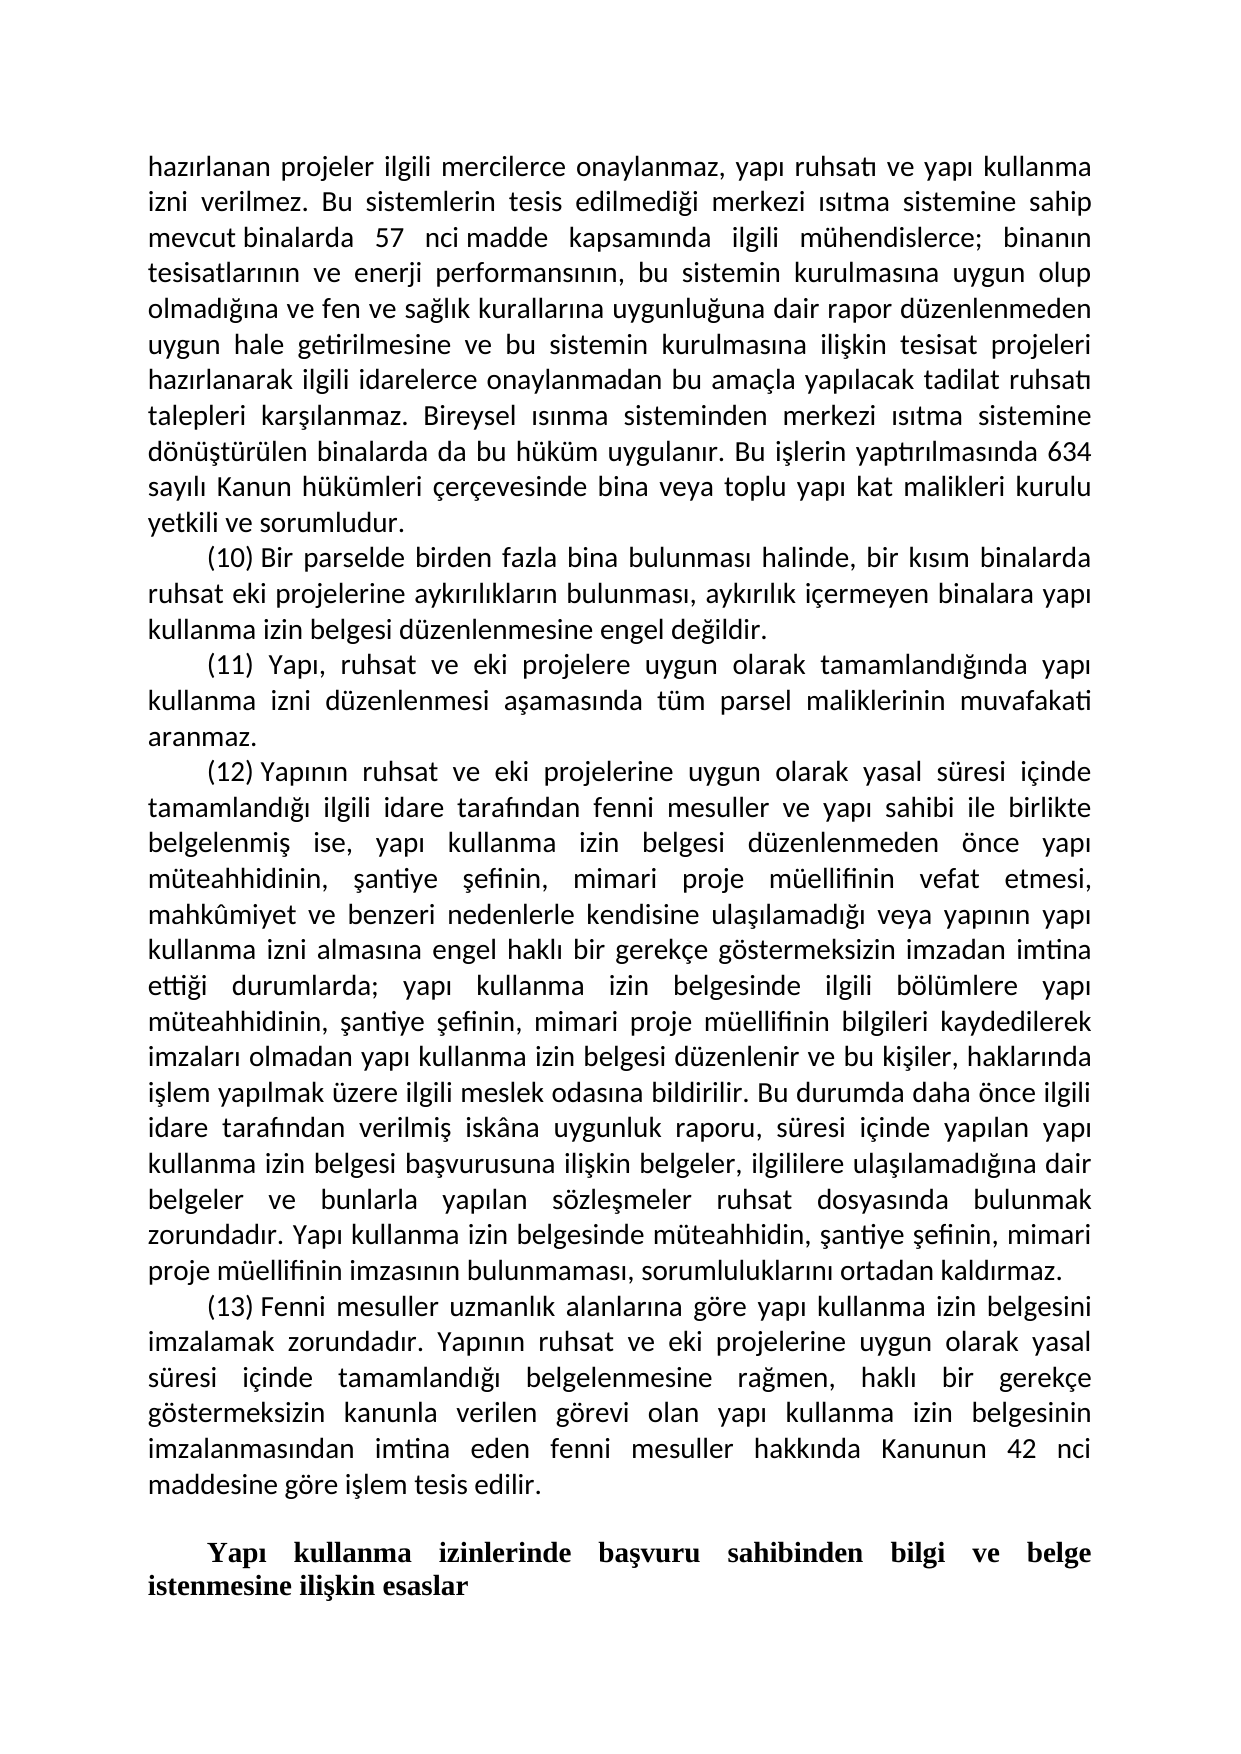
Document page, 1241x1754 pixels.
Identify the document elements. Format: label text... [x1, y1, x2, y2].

text (10) Bir parselde birden fazla bina bulunması halinde, bir kısım binalarda ruhsat eki projelerine aykırılıkların bulunması, aykırılık içermeyen binalara yapı kullanma izin belgesi düzenlenmesine engel değildir. [148, 539, 1093, 646]
text (12) Yapının ruhsat ve eki projelerine uygun olarak yasal süresi içinde tamamlandığı ilgili idare tarafından fenni mesuller ve yapı sahibi ile birlikte belgelenmiş ise, yapı kullanma izin belgesi düzenlenmeden önce yapı müteahhidinin, şantiye şefinin, mimari proje müellifinin vefat etmesi, mahkûmiyet ve benzeri nedenlerle kendisine ulaşılamadığı veya yapının yapı kullanma izni almasına engel haklı bir gerekçe göstermeksizin imzadan imtina ettiği durumlarda; yapı kullanma izin belgesinde ilgili bölümlere yapı müteahhidinin, şantiye şefinin, mimari proje müellifinin bilgileri kaydedilerek imzaları olmadan yapı kullanma izin belgesi düzenlenir ve bu kişiler, haklarında işlem yapılmak üzere ilgili meslek odasına bildirilir. Bu durumda daha önce ilgili idare tarafından verilmiş iskâna uygunluk raporu, süresi içinde yapılan yapı kullanma izin belgesi başvurusuna ilişkin belgeler, ilgililere ulaşılamadığına dair belgeler ve bunlarla yapılan sözleşmeler ruhsat dosyasında bulunmak zorundadır. Yapı kullanma izin belgesinde müteahhidin, şantiye şefinin, mimari proje müellifinin imzasının bulunmaması, sorumluluklarını ortadan kaldırmaz. [148, 753, 1093, 1288]
text Yapı kullanma izinlerinde başvuru sahibinden bilgi ve belge istenmesine ilişkin esaslar [148, 1535, 1093, 1602]
text (13) Fenni mesuller uzmanlık alanlarına göre yapı kullanma izin belgesini imzalamak zorundadır. Yapının ruhsat ve eki projelerine uygun olarak yasal süresi içinde tamamlandığı belgelenmesine rağmen, haklı bir gerekçe göstermeksizin kanunla verilen görevi olan yapı kullanma izin belgesinin imzalanmasından imtina eden fenni mesuller hakkında Kanunun 42 nci maddesine göre işlem tesis edilir. [148, 1288, 1093, 1501]
text (11) Yapı, ruhsat ve eki projelere uygun olarak tamamlandığında yapı kullanma izni düzenlenmesi aşamasında tüm parsel maliklerinin muvafakati aranmaz. [148, 646, 1093, 753]
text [148, 148, 1093, 539]
